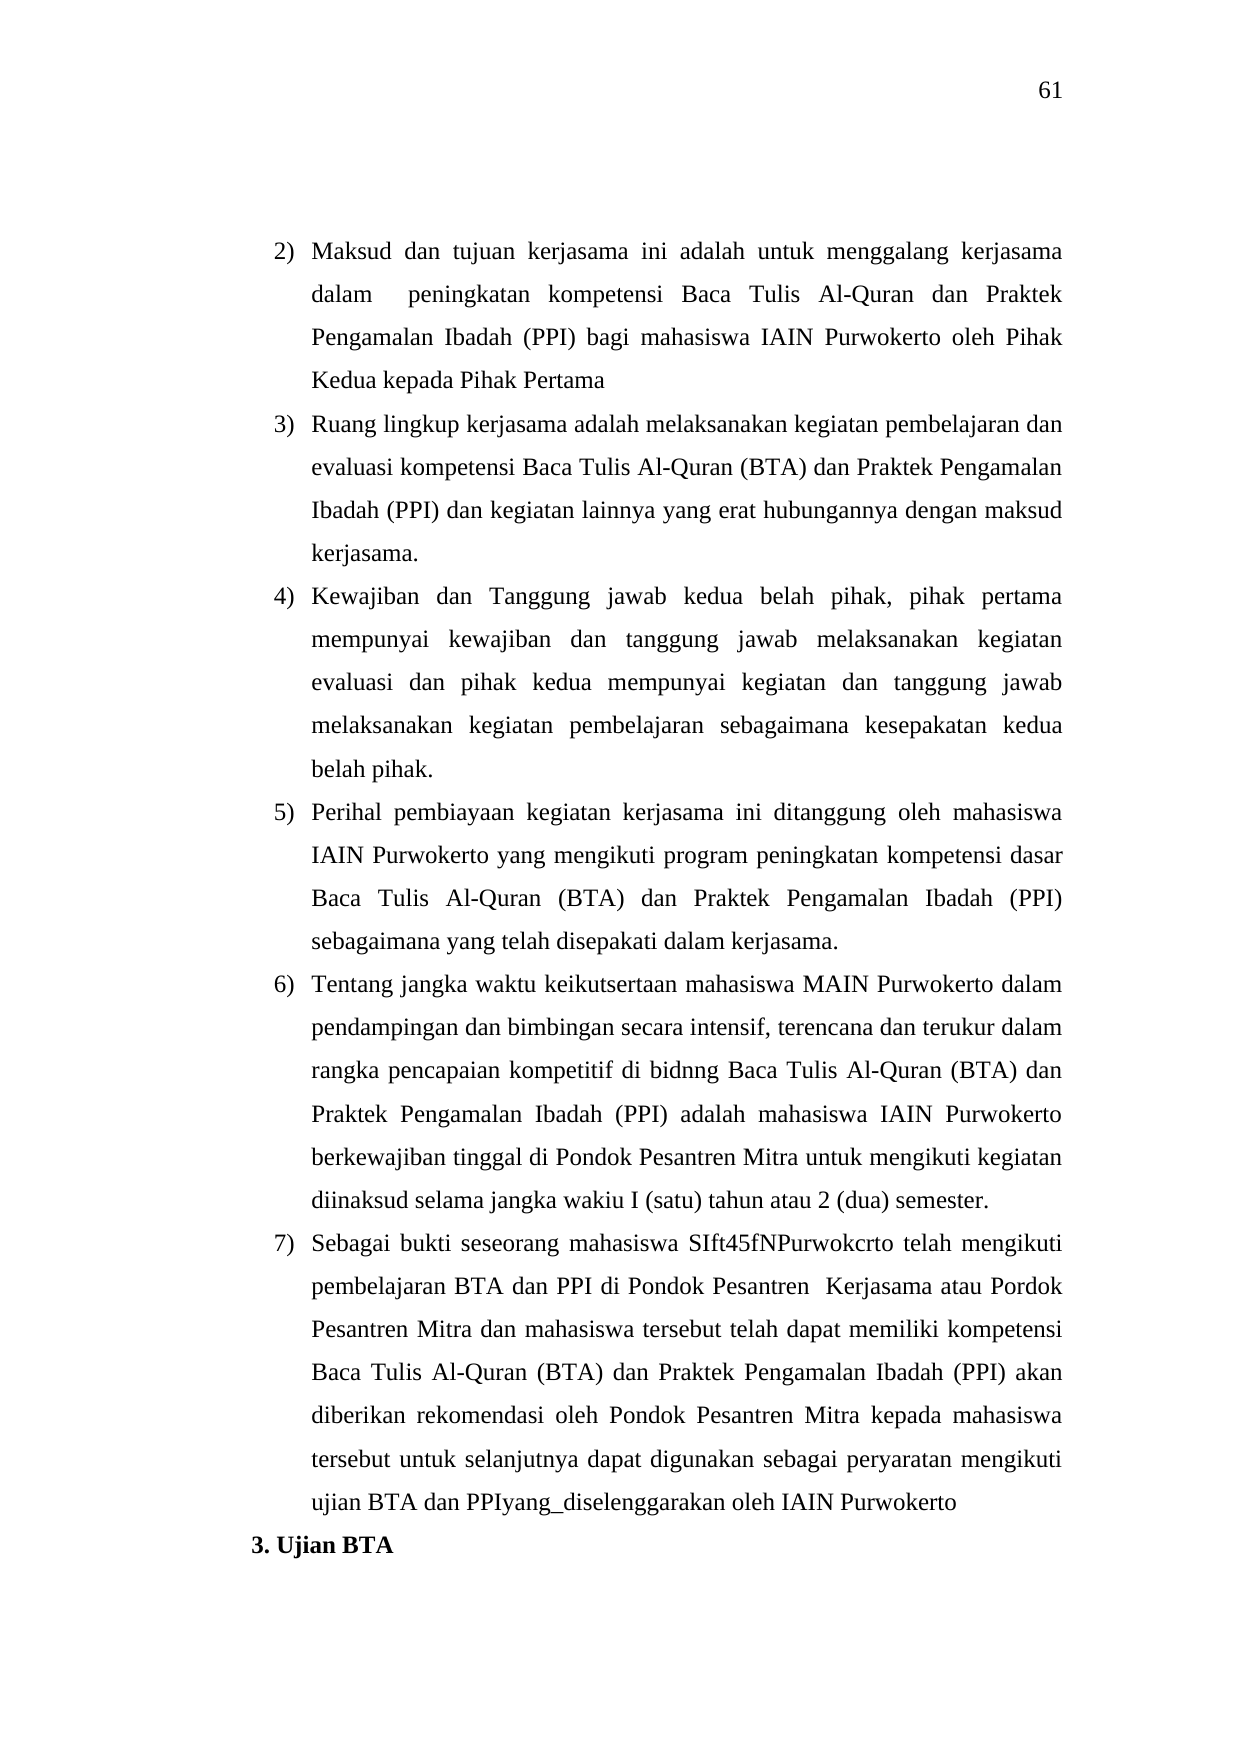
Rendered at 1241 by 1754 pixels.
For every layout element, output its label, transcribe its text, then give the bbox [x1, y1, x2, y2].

list Maksud dan tujuan kerjasama ini adalah untuk menggalang kerjasama dalam peningkatan kompetensi Baca Tulis Al-Quran dan Praktek Pengamalan Ibadah (PPI) bagi mahasiswa IAIN Purwokerto oleh Pihak Kedua kepada Pihak Pertama [274, 236, 1063, 394]
text 3. Ujian BTA [251, 1530, 1063, 1559]
list Ruang lingkup kerjasama adalah melaksanakan kegiatan pembelajaran dan evaluasi kompetensi Baca Tulis Al-Quran (BTA) dan Praktek Pengamalan Ibadah (PPI) dan kegiatan lainnya yang erat hubungannya dengan maksud kerjasama. [274, 409, 1063, 567]
list Perihal pembiayaan kegiatan kerjasama ini ditanggung oleh mahasiswa IAIN Purwokerto yang mengikuti program peningkatan kompetensi dasar Baca Tulis Al-Quran (BTA) dan Praktek Pengamalan Ibadah (PPI) sebagaimana yang telah disepakati dalam kerjasama. [274, 797, 1063, 955]
list Kewajiban dan Tanggung jawab kedua belah pihak, pihak pertama mempunyai kewajiban dan tanggung jawab melaksanakan kegiatan evaluasi dan pihak kedua mempunyai kegiatan dan tanggung jawab melaksanakan kegiatan pembelajaran sebagaimana kesepakatan kedua belah pihak. [274, 581, 1063, 782]
list Sebagai bukti seseorang mahasiswa SIft45fNPurwokcrto telah mengikuti pembelajaran BTA dan PPI di Pondok Pesantren Kerjasama atau Pordok Pesantren Mitra dan mahasiswa tersebut telah dapat memiliki kompetensi Baca Tulis Al-Quran (BTA) dan Praktek Pengamalan Ibadah (PPI) akan diberikan rekomendasi oleh Pondok Pesantren Mitra kepada mahasiswa tersebut untuk selanjutnya dapat digunakan sebagai peryaratan mengikuti ujian BTA dan PPIyang_diselenggarakan oleh IAIN Purwokerto [274, 1228, 1063, 1516]
list Tentang jangka waktu keikutsertaan mahasiswa MAIN Purwokerto dalam pendampingan dan bimbingan secara intensif, terencana dan terukur dalam rangka pencapaian kompetitif di bidnng Baca Tulis Al-Quran (BTA) dan Praktek Pengamalan Ibadah (PPI) adalah mahasiswa IAIN Purwokerto berkewajiban tinggal di Pondok Pesantren Mitra untuk mengikuti kegiatan diinaksud selama jangka wakiu I (satu) tahun atau 2 (dua) semester. [274, 969, 1063, 1214]
